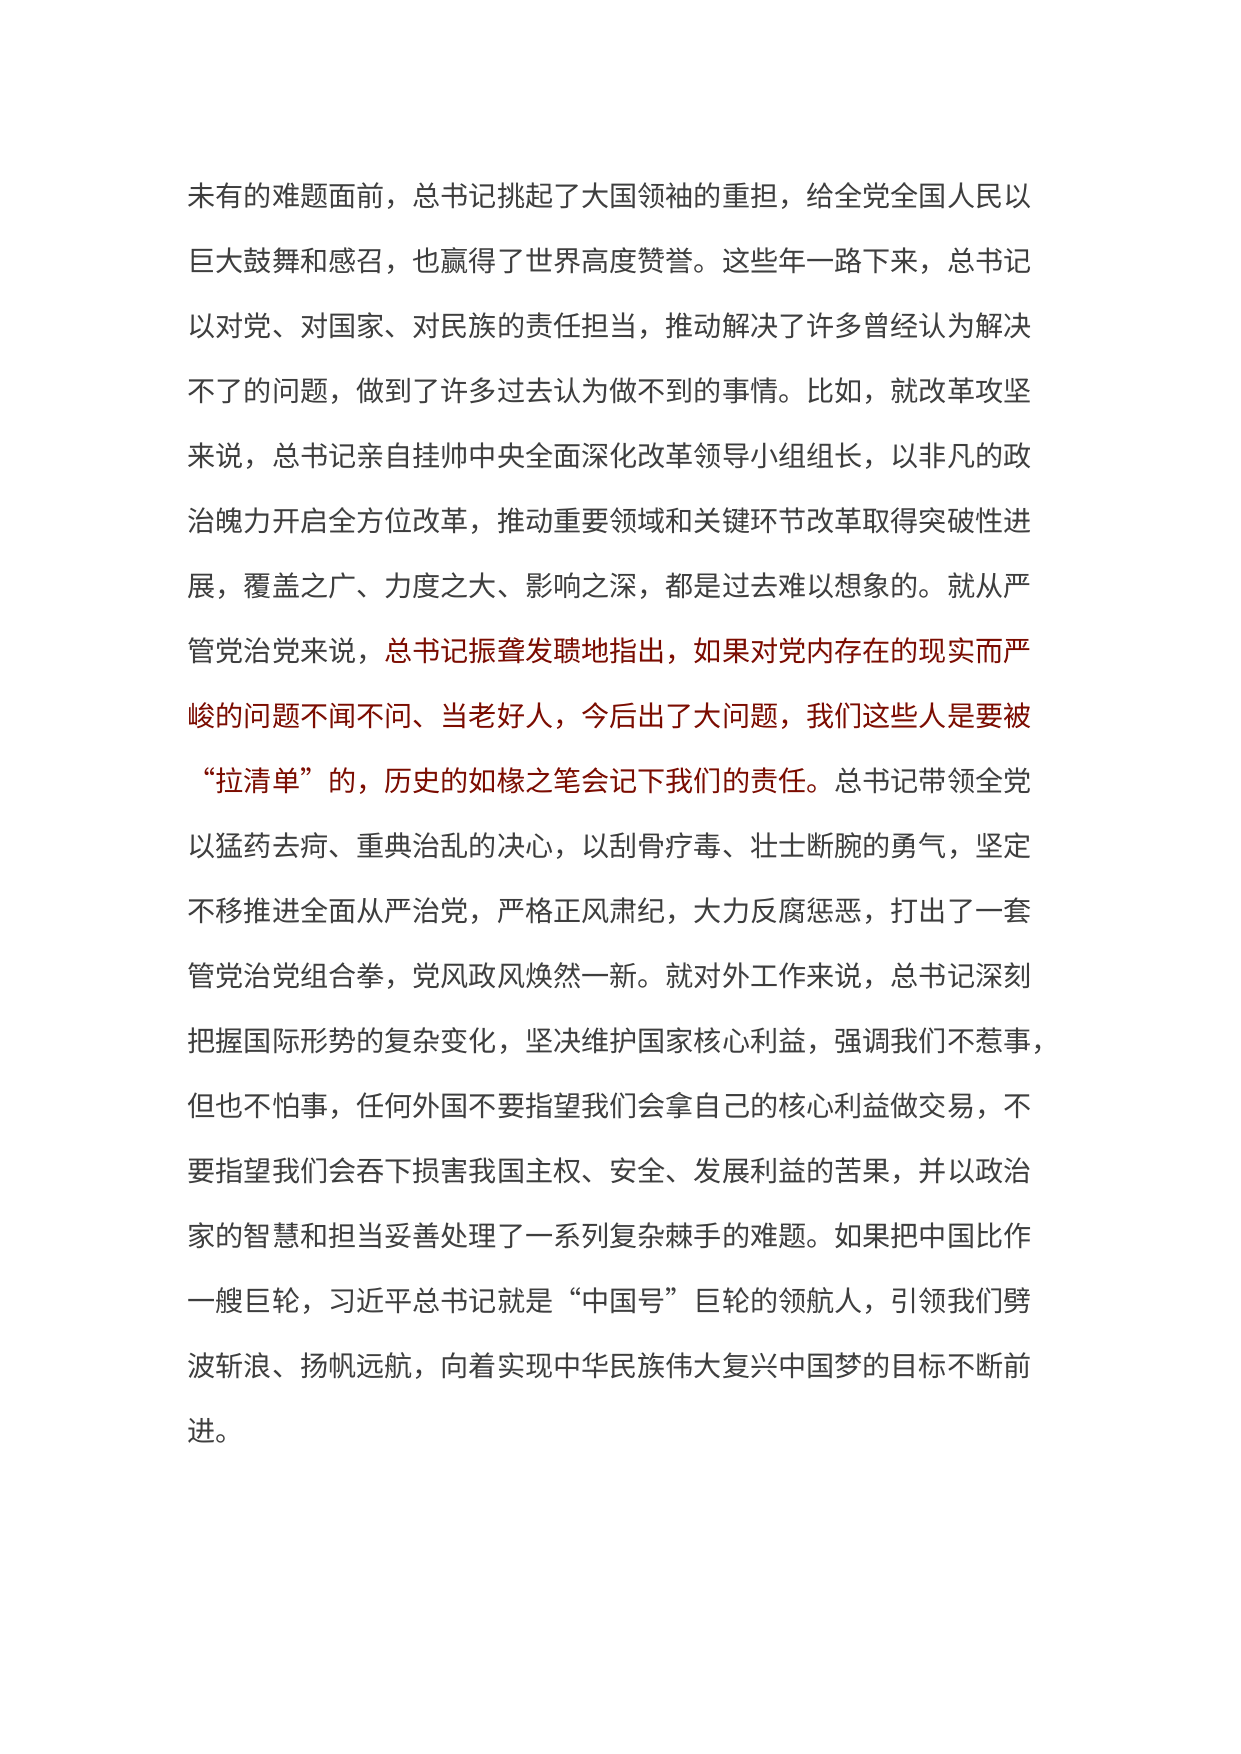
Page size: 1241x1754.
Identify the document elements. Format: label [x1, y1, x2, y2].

text [187, 162, 1053, 1462]
